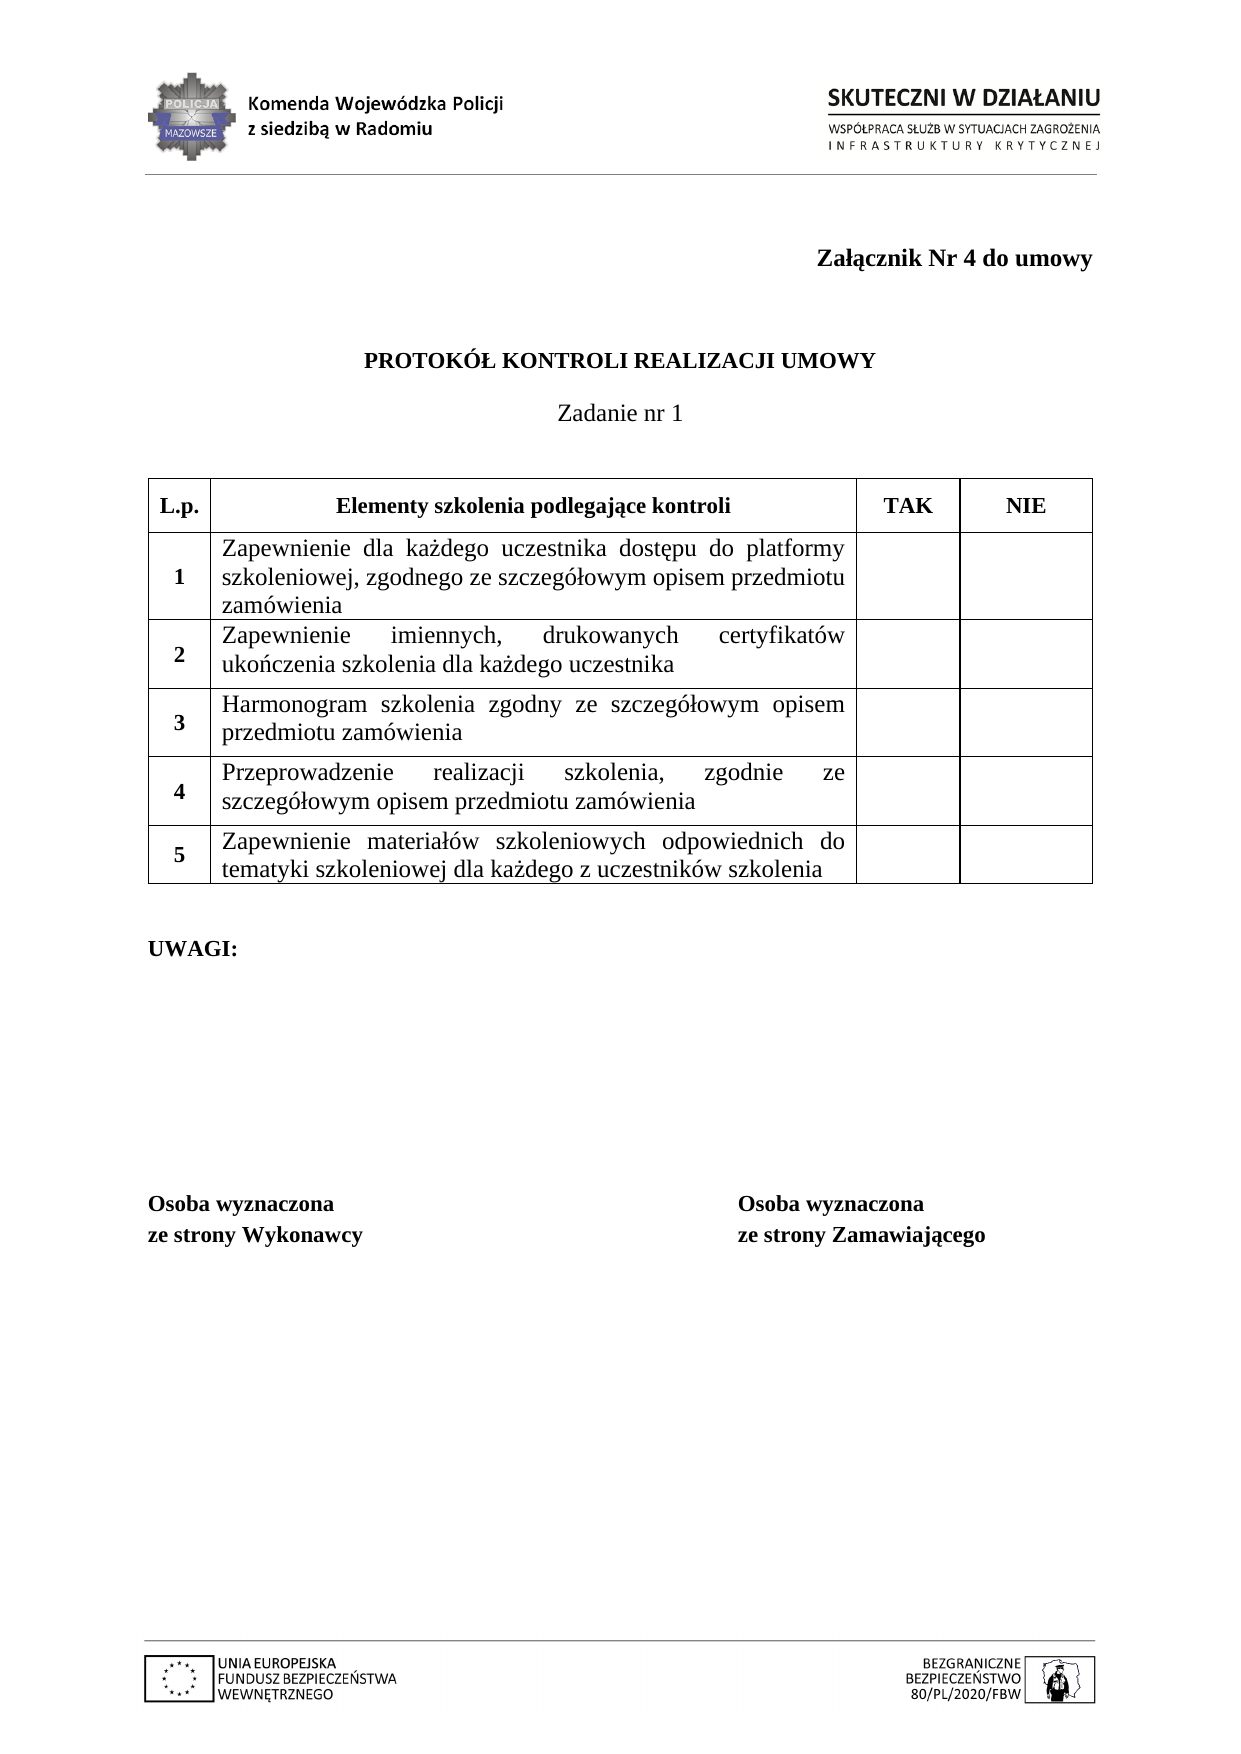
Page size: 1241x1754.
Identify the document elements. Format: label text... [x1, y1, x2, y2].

table_cell [961, 689, 1092, 756]
text Osoba wyznaczona Osoba wyznaczona ze strony Wykonawcy ze strony Zamawiającego [148, 1191, 1093, 1277]
table_cell 5 [149, 826, 210, 883]
table_header Elementy szkolenia podlegające kontroli [211, 479, 856, 532]
text Zadanie nr 1 [148, 398, 1093, 427]
table_cell [961, 620, 1092, 688]
table_cell Zapewnienie imiennych, drukowanych certyfikatów ukończenia szkolenia dla każdego uczestnika [211, 620, 856, 688]
table_cell Przeprowadzenie realizacji szkolenia, zgodnie ze szczegółowym opisem przedmiotu zamówienia [211, 757, 856, 825]
table_cell [857, 689, 959, 756]
table_cell 1 [149, 533, 210, 619]
table_cell [857, 533, 959, 619]
table_cell [857, 826, 959, 883]
table_cell Zapewnienie materiałów szkoleniowych odpowiednich do tematyki szkoleniowej dla każdego z uczestników szkolenia [211, 826, 856, 883]
text PROTOKÓŁ KONTROLI REALIZACJI UMOWY [148, 347, 1093, 374]
table_header NIE [961, 479, 1092, 532]
text Załącznik Nr 4 do umowy [148, 243, 1093, 271]
table_cell [961, 757, 1092, 825]
table_header TAK [857, 479, 959, 532]
table_cell [961, 533, 1092, 619]
table_cell 2 [149, 620, 210, 688]
table_header L.p. [149, 479, 210, 532]
table_cell [857, 757, 959, 825]
text UWAGI: [148, 935, 1093, 962]
table_cell Harmonogram szkolenia zgodny ze szczegółowym opisem przedmiotu zamówienia [211, 689, 856, 756]
table_cell 4 [149, 757, 210, 825]
table_cell 3 [149, 689, 210, 756]
table_cell Zapewnienie dla każdego uczestnika dostępu do platformy szkoleniowej, zgodnego ze szczegółowym opisem przedmiotu zamówienia [211, 533, 856, 619]
picture [129, 65, 1114, 182]
table_cell [961, 826, 1092, 883]
table_cell [857, 620, 959, 688]
picture [129, 1632, 1114, 1714]
